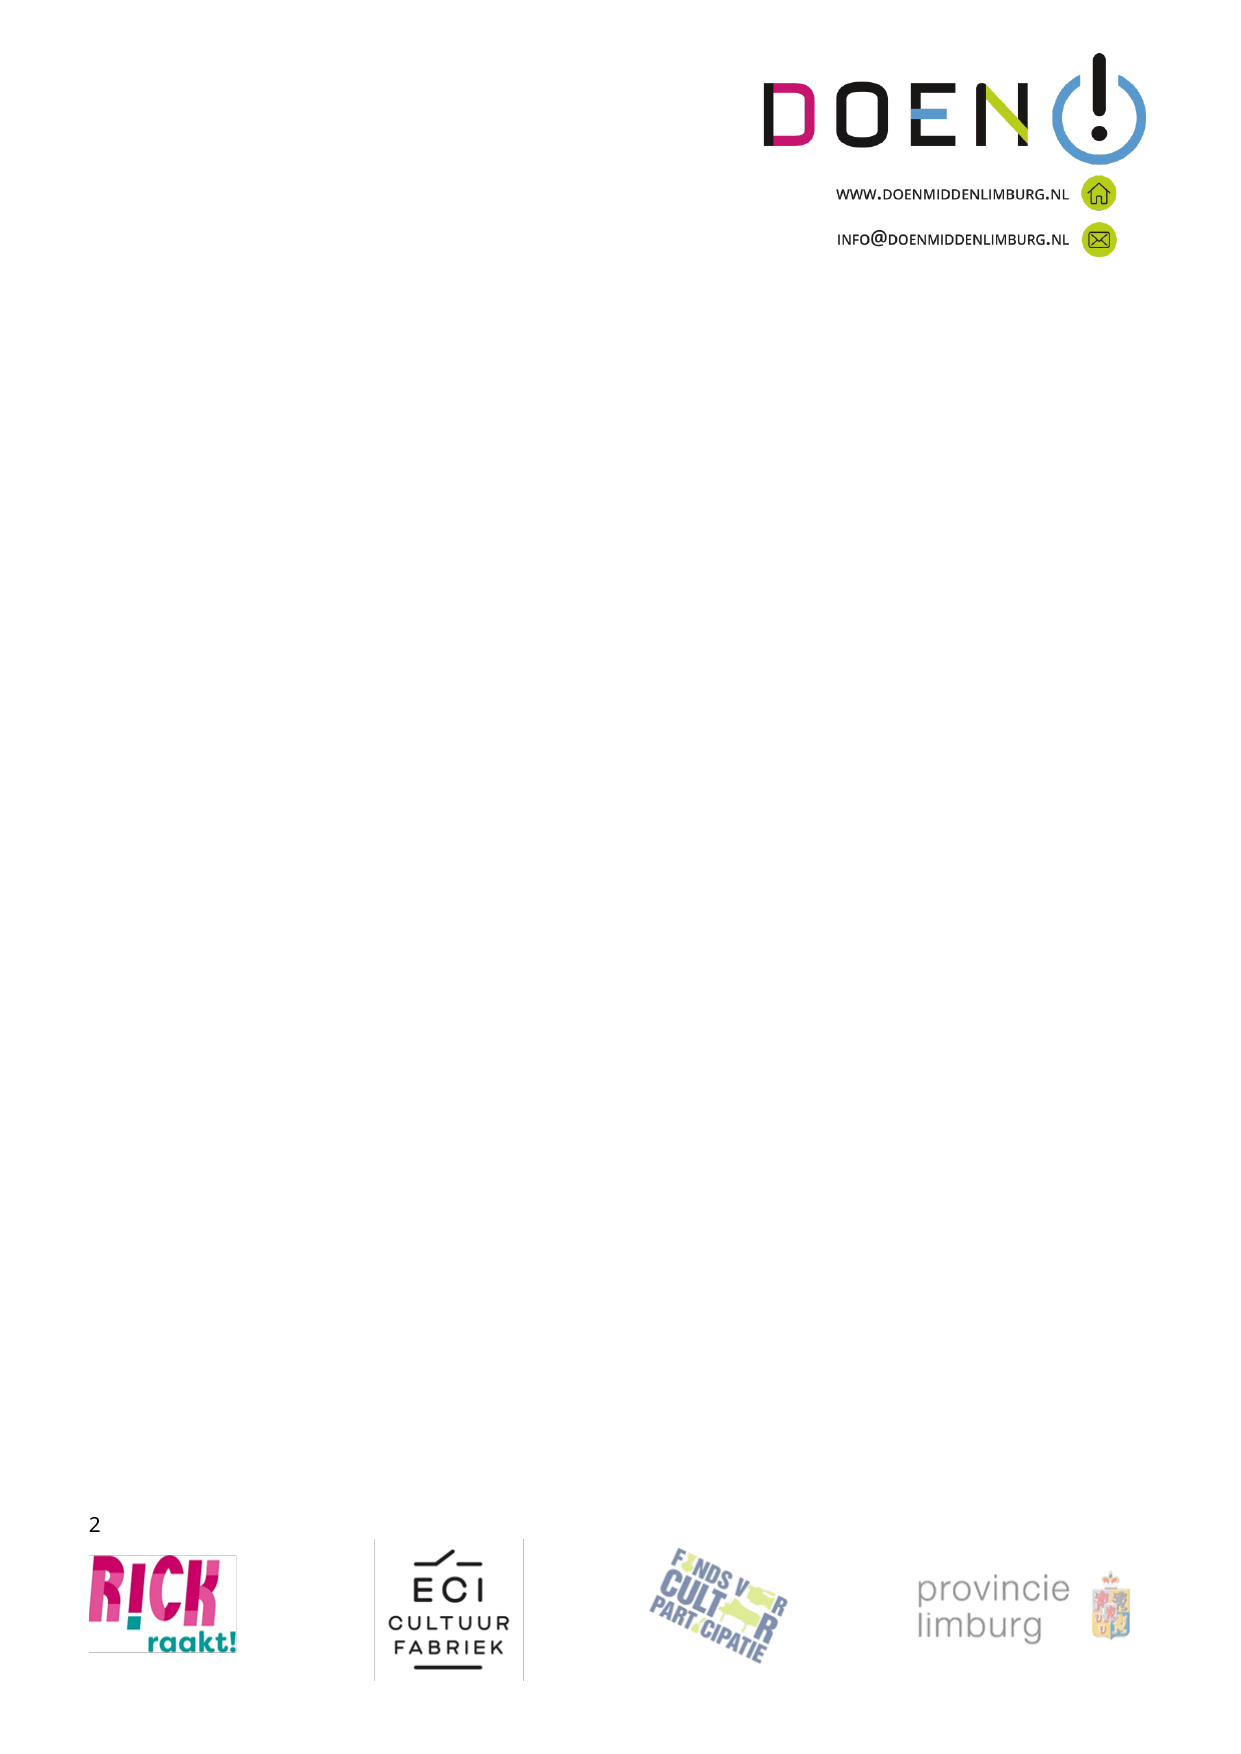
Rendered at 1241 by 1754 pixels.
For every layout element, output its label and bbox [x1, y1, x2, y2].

picture [763, 53, 1146, 257]
picture [88, 1539, 1137, 1681]
